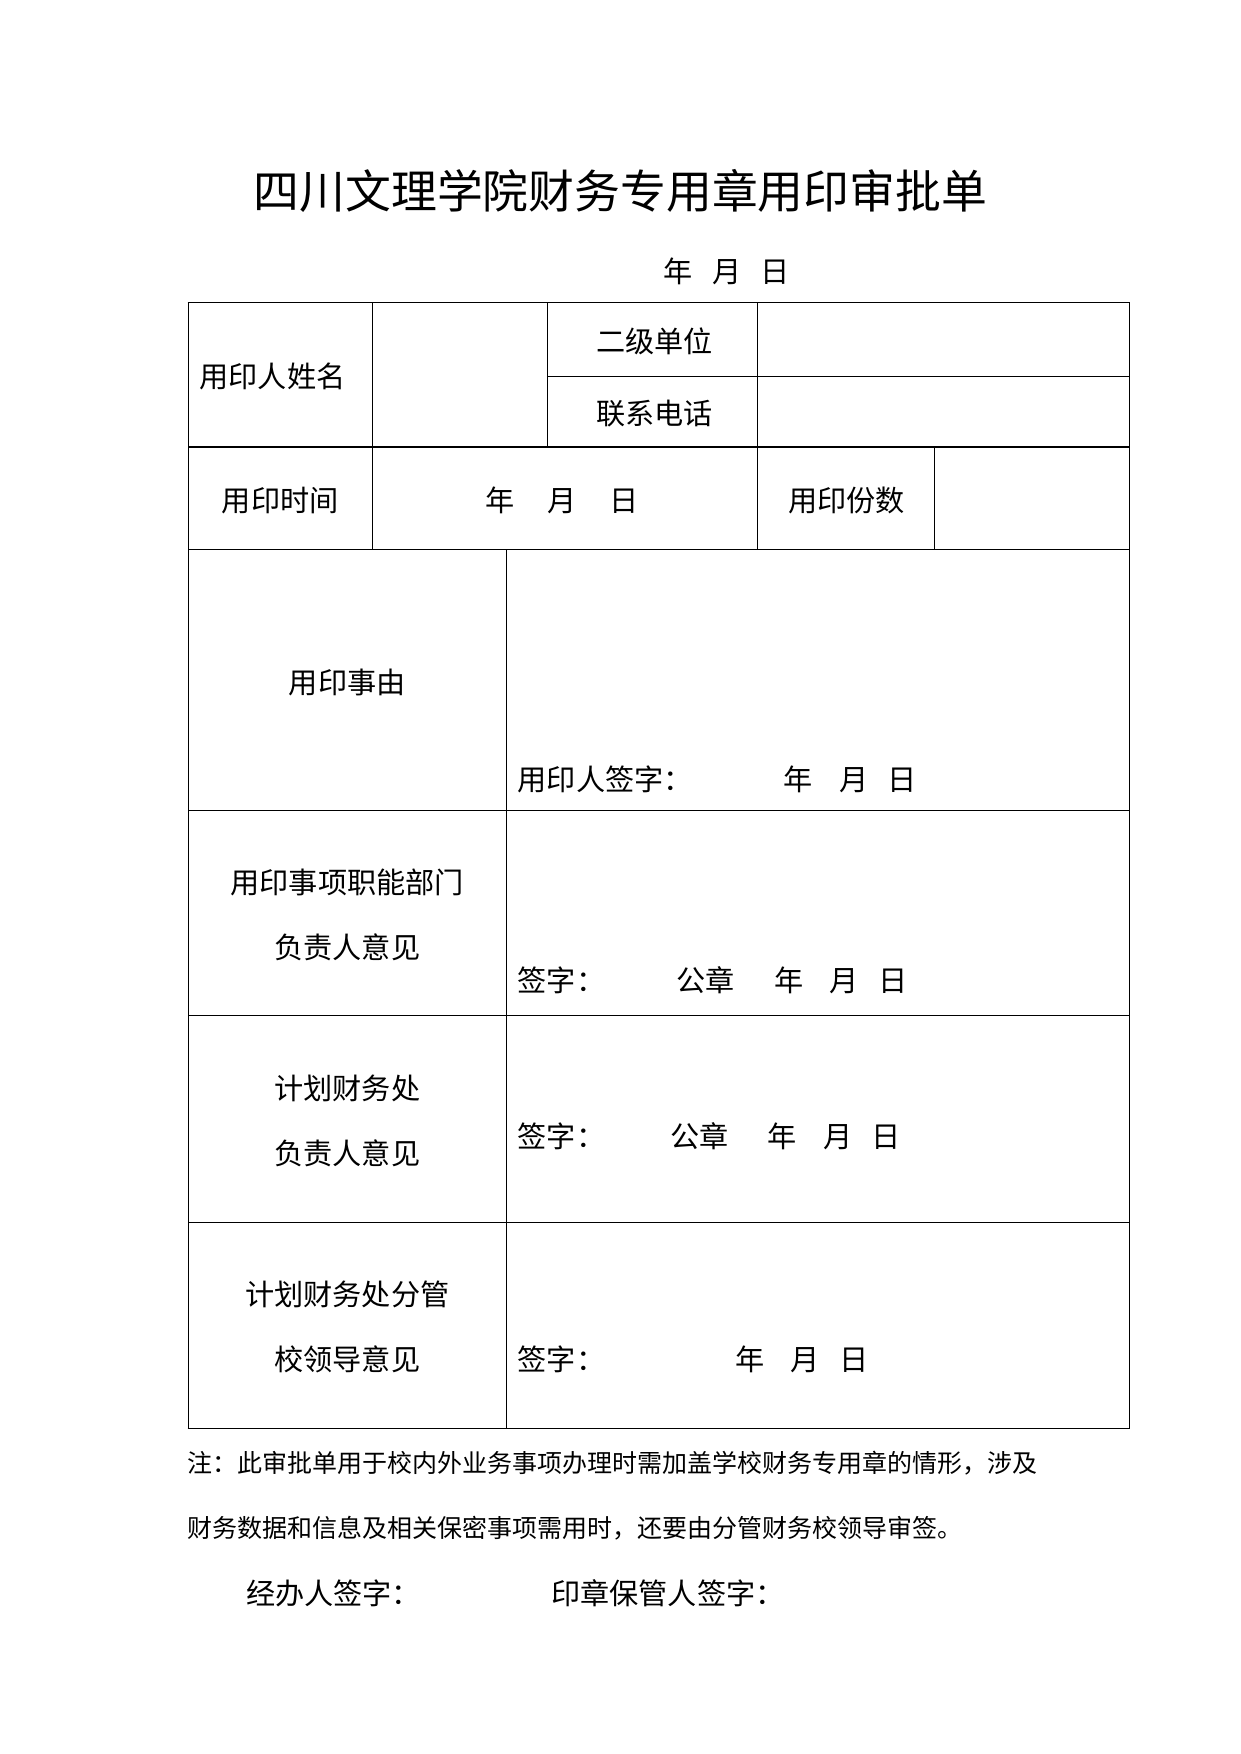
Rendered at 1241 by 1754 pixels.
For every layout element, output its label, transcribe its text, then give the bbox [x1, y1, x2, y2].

table_header [373, 303, 547, 446]
table_cell 用印事项职能部门 负责人意见 [189, 811, 506, 1015]
text 经办人签字： 印章保管人签字： [187, 1559, 1053, 1624]
table_header [758, 303, 1129, 376]
table_cell 年 月 日 [373, 448, 757, 549]
text 注：此审批单用于校内外业务事项办理时需加盖学校财务专用章的情形，涉及财务数据和信息及相关保密事项需用时，还要由分管财务校领导审签。 [187, 1429, 1053, 1559]
text 四川文理学院财务专用章用印审批单 [187, 140, 1053, 237]
table_cell [935, 448, 1129, 549]
table_cell 签字： 公章 年 月 日 [507, 811, 1129, 1015]
table_cell 用印事由 [189, 550, 506, 810]
table_cell 用印人签字： 年 月 日 [507, 550, 1129, 810]
table_cell 用印时间 [189, 448, 372, 549]
table_header 二级单位 [548, 303, 757, 376]
text 年 月 日 [187, 237, 1053, 302]
table_cell 签字： 年 月 日 [507, 1223, 1129, 1428]
table_cell 用印份数 [758, 448, 934, 549]
table_cell 签字： 公章 年 月 日 [507, 1016, 1129, 1222]
table_cell 计划财务处 负责人意见 [189, 1016, 506, 1222]
table_cell [758, 377, 1129, 446]
table_cell 联系电话 [548, 377, 757, 446]
table_cell 计划财务处分管 校领导意见 [189, 1223, 506, 1428]
table_header 用印人姓名 [189, 303, 372, 446]
